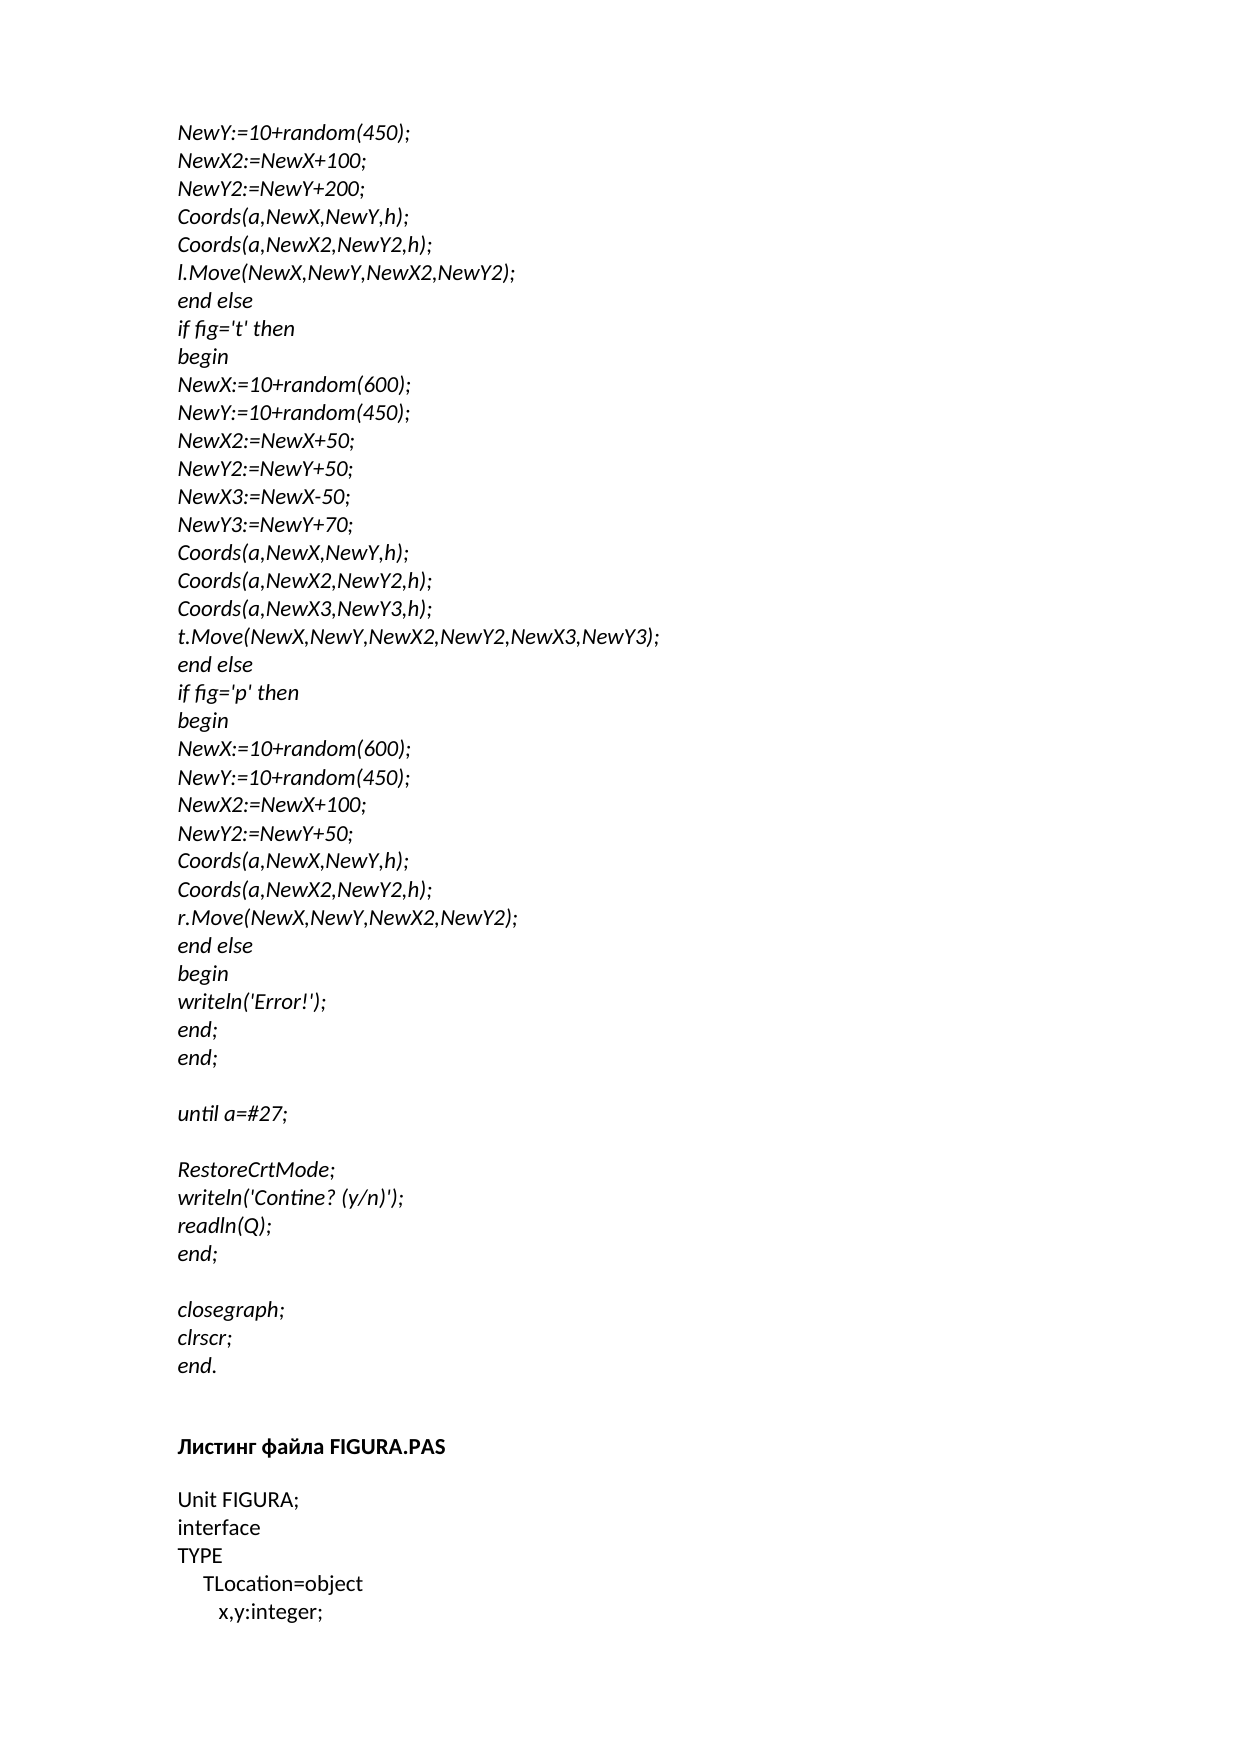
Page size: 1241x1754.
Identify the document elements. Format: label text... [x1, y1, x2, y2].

text Coords(a,NewX2,NewY2,h); [177, 875, 1152, 903]
text if fig='p' then [177, 678, 1152, 707]
text NewX2:=NewX+100; [177, 146, 1152, 174]
text NewX2:=NewX+50; [177, 426, 1152, 454]
text Coords(a,NewX2,NewY2,h); [177, 566, 1152, 594]
text readln(Q); [177, 1211, 1152, 1239]
text NewY2:=NewY+200; [177, 174, 1152, 202]
text t.Move(NewX,NewY,NewX2,NewY2,NewX3,NewY3); [177, 622, 1152, 651]
text writeln('Error!'); [177, 987, 1152, 1015]
text Coords(a,NewX2,NewY2,h); [177, 230, 1152, 258]
text if fig='t' then [177, 314, 1152, 342]
text NewY:=10+random(450); [177, 118, 1152, 146]
text NewY:=10+random(450); [177, 398, 1152, 426]
text end; [177, 1015, 1152, 1043]
text begin [177, 959, 1152, 987]
text l.Move(NewX,NewY,NewX2,NewY2); [177, 258, 1152, 286]
text until a=#27; [177, 1099, 1152, 1127]
text r.Move(NewX,NewY,NewX2,NewY2); [177, 903, 1152, 931]
text begin [177, 342, 1152, 370]
text NewY2:=NewY+50; [177, 819, 1152, 847]
text NewX:=10+random(600); [177, 370, 1152, 398]
text Coords(a,NewX3,NewY3,h); [177, 594, 1152, 622]
text end else [177, 931, 1152, 959]
text TLocation=object [177, 1569, 1152, 1597]
text Листинг файла FIGURA.PAS [177, 1432, 1152, 1460]
text NewY3:=NewY+70; [177, 510, 1152, 538]
text TYPE [177, 1541, 1152, 1569]
text Coords(a,NewX,NewY,h); [177, 847, 1152, 875]
text end else [177, 651, 1152, 678]
text interface [177, 1513, 1152, 1541]
text Coords(a,NewX,NewY,h); [177, 538, 1152, 566]
text end. [177, 1351, 1152, 1379]
text NewX2:=NewX+100; [177, 791, 1152, 819]
text closegraph; [177, 1295, 1152, 1323]
text NewX3:=NewX-50; [177, 482, 1152, 510]
text NewY:=10+random(450); [177, 763, 1152, 791]
text RestoreCrtMode; [177, 1155, 1152, 1183]
text Unit FIGURA; [177, 1485, 1152, 1513]
text NewY2:=NewY+50; [177, 454, 1152, 482]
text end; [177, 1239, 1152, 1267]
text end else [177, 286, 1152, 314]
text writeln('Contine? (y/n)'); [177, 1183, 1152, 1211]
text NewX:=10+random(600); [177, 734, 1152, 763]
text Coords(a,NewX,NewY,h); [177, 202, 1152, 230]
text end; [177, 1043, 1152, 1071]
text begin [177, 707, 1152, 734]
text x,y:integer; [177, 1597, 1152, 1625]
text clrscr; [177, 1323, 1152, 1351]
